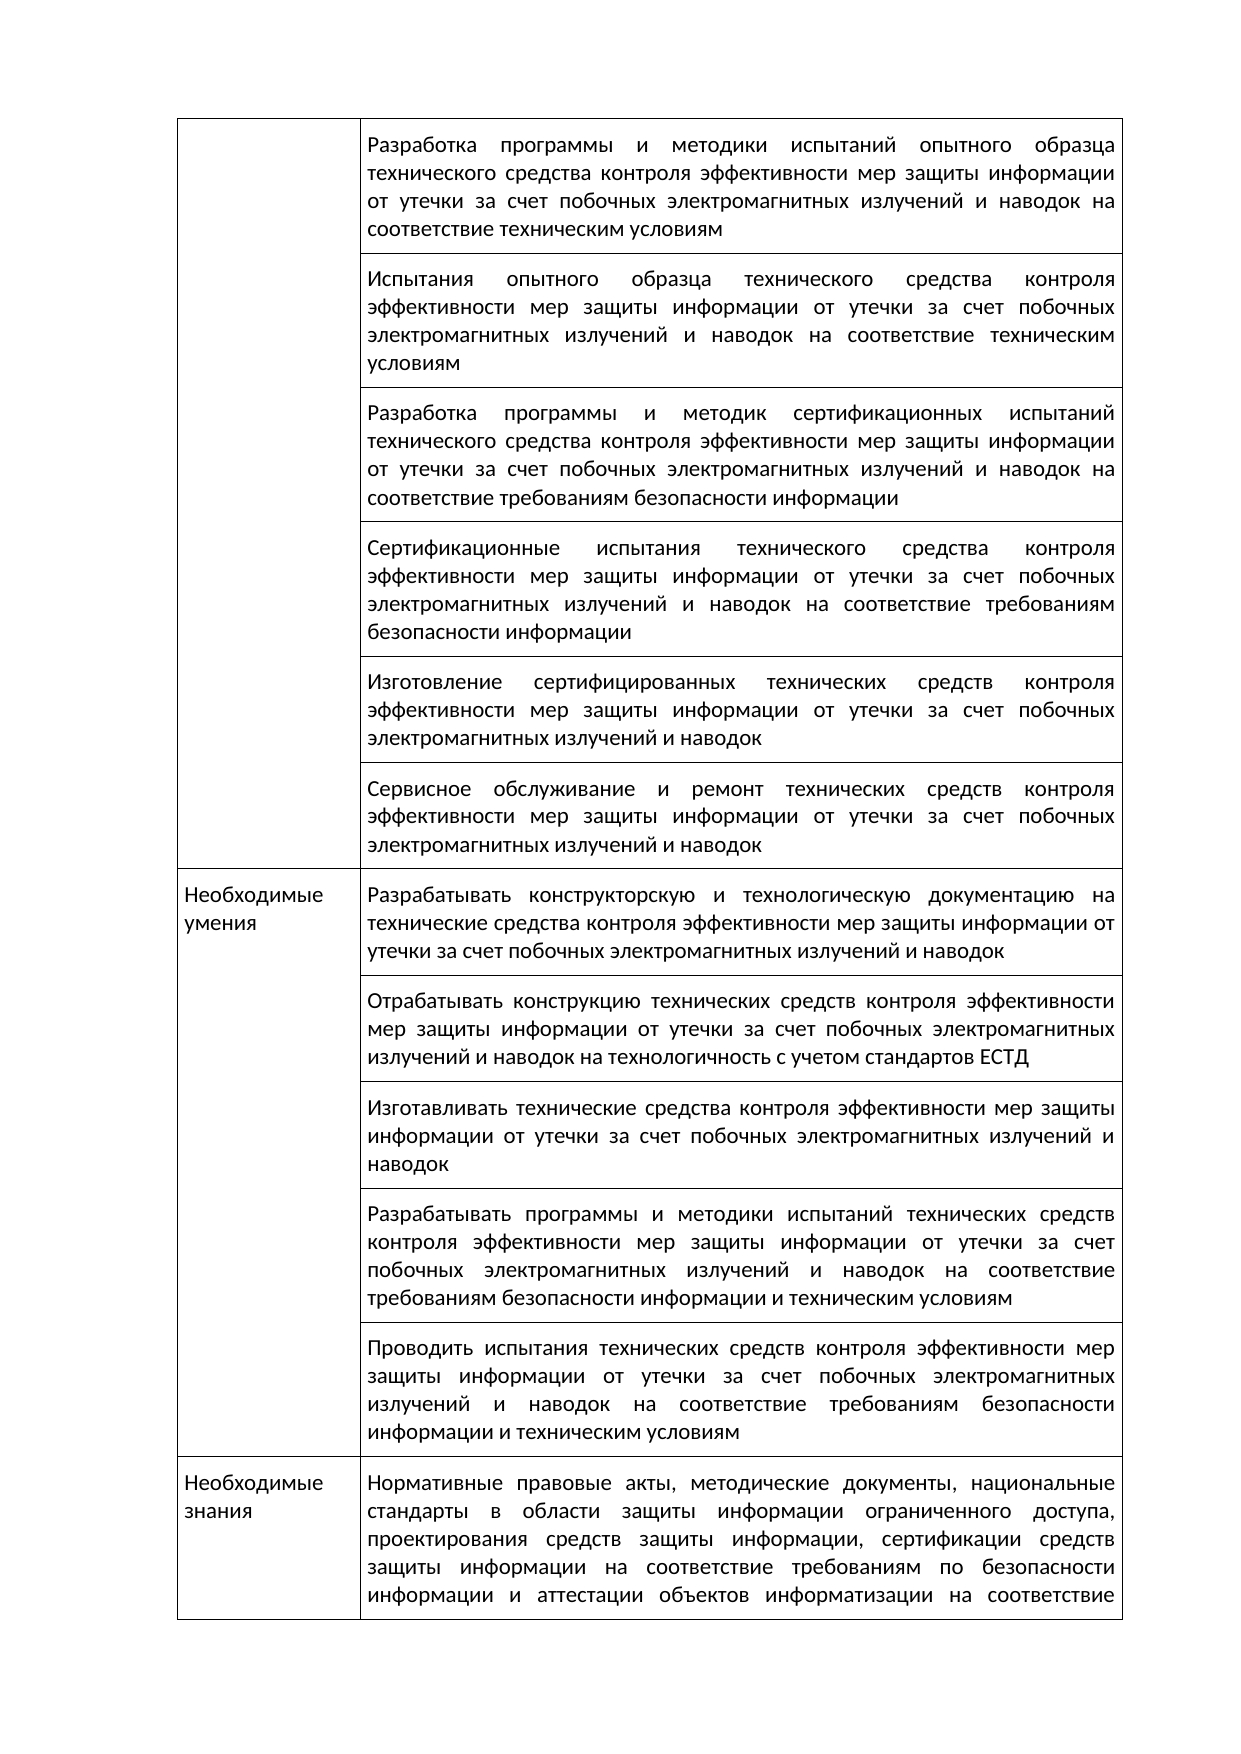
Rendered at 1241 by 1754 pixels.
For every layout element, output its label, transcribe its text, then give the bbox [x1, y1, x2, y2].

table_cell Изготавливать технические средства контроля эффективности мер защиты информации от утечки за счет побочных электромагнитных излучений и наводок [361, 1082, 1122, 1187]
table_cell Испытания опытного образца технического средства контроля эффективности мер защиты информации от утечки за счет побочных электромагнитных излучений и наводок на соответствие техническим условиям [361, 254, 1122, 387]
table_cell Разрабатывать конструкторскую и технологическую документацию на технические средства контроля эффективности мер защиты информации от утечки за счет побочных электромагнитных излучений и наводок [361, 869, 1122, 975]
table_cell Проводить испытания технических средств контроля эффективности мер защиты информации от утечки за счет побочных электромагнитных излучений и наводок на соответствие требованиям безопасности информации и техническим условиям [361, 1323, 1122, 1456]
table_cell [361, 1457, 1122, 1618]
table_cell Разработка программы и методик сертификационных испытаний технического средства контроля эффективности мер защиты информации от утечки за счет побочных электромагнитных излучений и наводок на соответствие требованиям безопасности информации [361, 388, 1122, 521]
table_cell Изготовление сертифицированных технических средств контроля эффективности мер защиты информации от утечки за счет побочных электромагнитных излучений и наводок [361, 657, 1122, 762]
table_cell Сертификационные испытания технического средства контроля эффективности мер защиты информации от утечки за счет побочных электромагнитных излучений и наводок на соответствие требованиям безопасности информации [361, 522, 1122, 656]
table_cell Разработка программы и методики испытаний опытного образца технического средства контроля эффективности мер защиты информации от утечки за счет побочных электромагнитных излучений и наводок на соответствие техническим условиям [361, 119, 1122, 252]
table_cell Необходимые умения [178, 869, 360, 1456]
table_cell Разрабатывать программы и методики испытаний технических средств контроля эффективности мер защиты информации от утечки за счет побочных электромагнитных излучений и наводок на соответствие требованиям безопасности информации и техническим условиям [361, 1189, 1122, 1322]
table_cell Сервисное обслуживание и ремонт технических средств контроля эффективности мер защиты информации от утечки за счет побочных электромагнитных излучений и наводок [361, 763, 1122, 868]
table_cell Отрабатывать конструкцию технических средств контроля эффективности мер защиты информации от утечки за счет побочных электромагнитных излучений и наводок на технологичность с учетом стандартов ЕСТД [361, 976, 1122, 1081]
table_cell Необходимые знания [178, 1457, 360, 1618]
